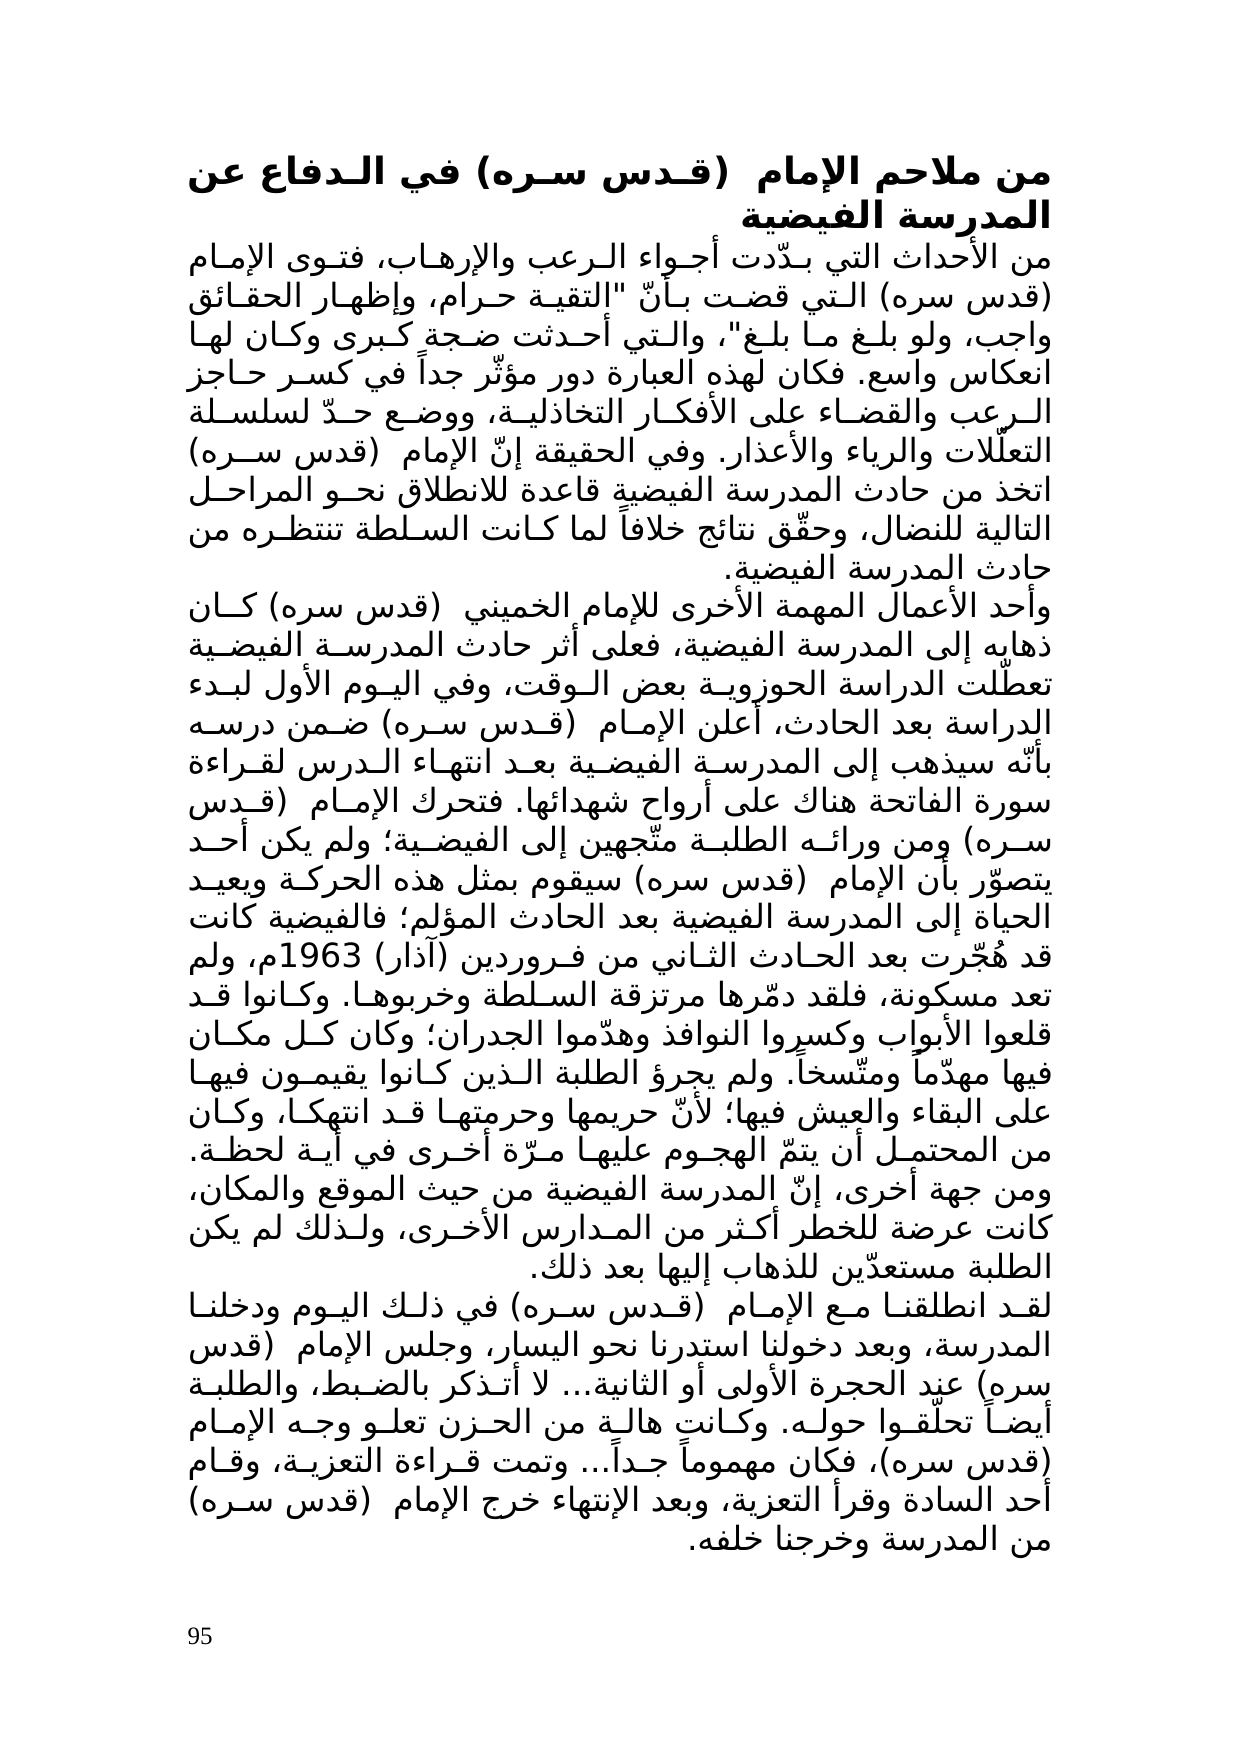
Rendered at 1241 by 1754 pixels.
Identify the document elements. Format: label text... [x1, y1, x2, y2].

text لقد انطلقنا مع الإمام (قدس سره) في ذلك اليوم ودخلنا المدرسة، وبعد دخولنا استدرنا نحو اليسار، وجلس الإمام (قدس سره) عند الحجرة الأولى أو الثانية... لا أتذكر بالضبط، والطلبة أيضاً تحلّقوا حوله. وكانت هالة من الحزن تعلو وجه الإمام (قدس سره)، فكان مهموماً جداً... وتمت قراءة التعزية، وقام أحد السادة وقرأ التعزية، وبعد الإنتهاء خرج الإمام (قدس سره) من المدرسة وخرجنا خلفه. [187, 1286, 1053, 1558]
text من الأحداث التي بدّدت أجواء الرعب والإرهاب، فتوى الإمام (قدس سره) التي قضت بأنّ "التقية حرام، وإظهار الحقائق واجب، ولو بلغ ما بلغ"، والتي أحدثت ضجة كبرى وكان لها انعكاس واسع. فكان لهذه العبارة دور مؤثّر جداً في كسر حاجز الرعب والقضاء على الأفكار التخاذلية، ووضع حدّ لسلسلة التعلّلات والرياء والأعذار. وفي الحقيقة إنّ الإمام (قدس سره) اتخذ من حادث المدرسة الفيضية قاعدة للانطلاق نحو المراحل التالية للنضال، وحقّق نتائج خلافاً لما كانت السلطة تنتظره من حادث المدرسة الفيضية. [187, 237, 1053, 587]
text من ملاحم الإمام (قدس سره) في الدفاع عن المدرسة الفيضية [187, 150, 1053, 237]
text وأحد الأعمال المهمة الأخرى للإمام الخميني (قدس سره) كان ذهابه إلى المدرسة الفيضية، فعلى أثر حادث المدرسة الفيضية تعطّلت الدراسة الحوزوية بعض الوقت، وفي اليوم الأول لبدء الدراسة بعد الحادث، أعلن الإمام (قدس سره) ضمن درسه بأنّه سيذهب إلى المدرسة الفيضية بعد انتهاء الدرس لقراءة سورة الفاتحة هناك على أرواح شهدائها. فتحرك الإمام (قدس سره) ومن ورائه الطلبة متّجهين إلى الفيضية؛ ولم يكن أحد يتصوّر بأن الإمام (قدس سره) سيقوم بمثل هذه الحركة ويعيد الحياة إلى المدرسة الفيضية بعد الحادث المؤلم؛ فالفيضية كانت قد هُجّرت بعد الحادث الثاني من فروردين (آذار) 1963م، ولم تعد مسكونة، فلقد دمّرها مرتزقة السلطة وخربوها. وكانوا قد قلعوا الأبواب وكسروا النوافذ وهدّموا الجدران؛ وكان كل مكان فيها مهدّماً ومتّسخاً. ولم يجرؤ الطلبة الذين كانوا يقيمون فيها على البقاء والعيش فيها؛ لأنّ حريمها وحرمتها قد انتهكا، وكان من المحتمل أن يتمّ الهجوم عليها مرّة أخرى في أية لحظة. ومن جهة أخرى، إنّ المدرسة الفيضية من حيث الموقع والمكان، كانت عرضة للخطر أكثر من المدارس الأخرى، ولذلك لم يكن الطلبة مستعدّين للذهاب إليها بعد ذلك. [187, 587, 1053, 1286]
